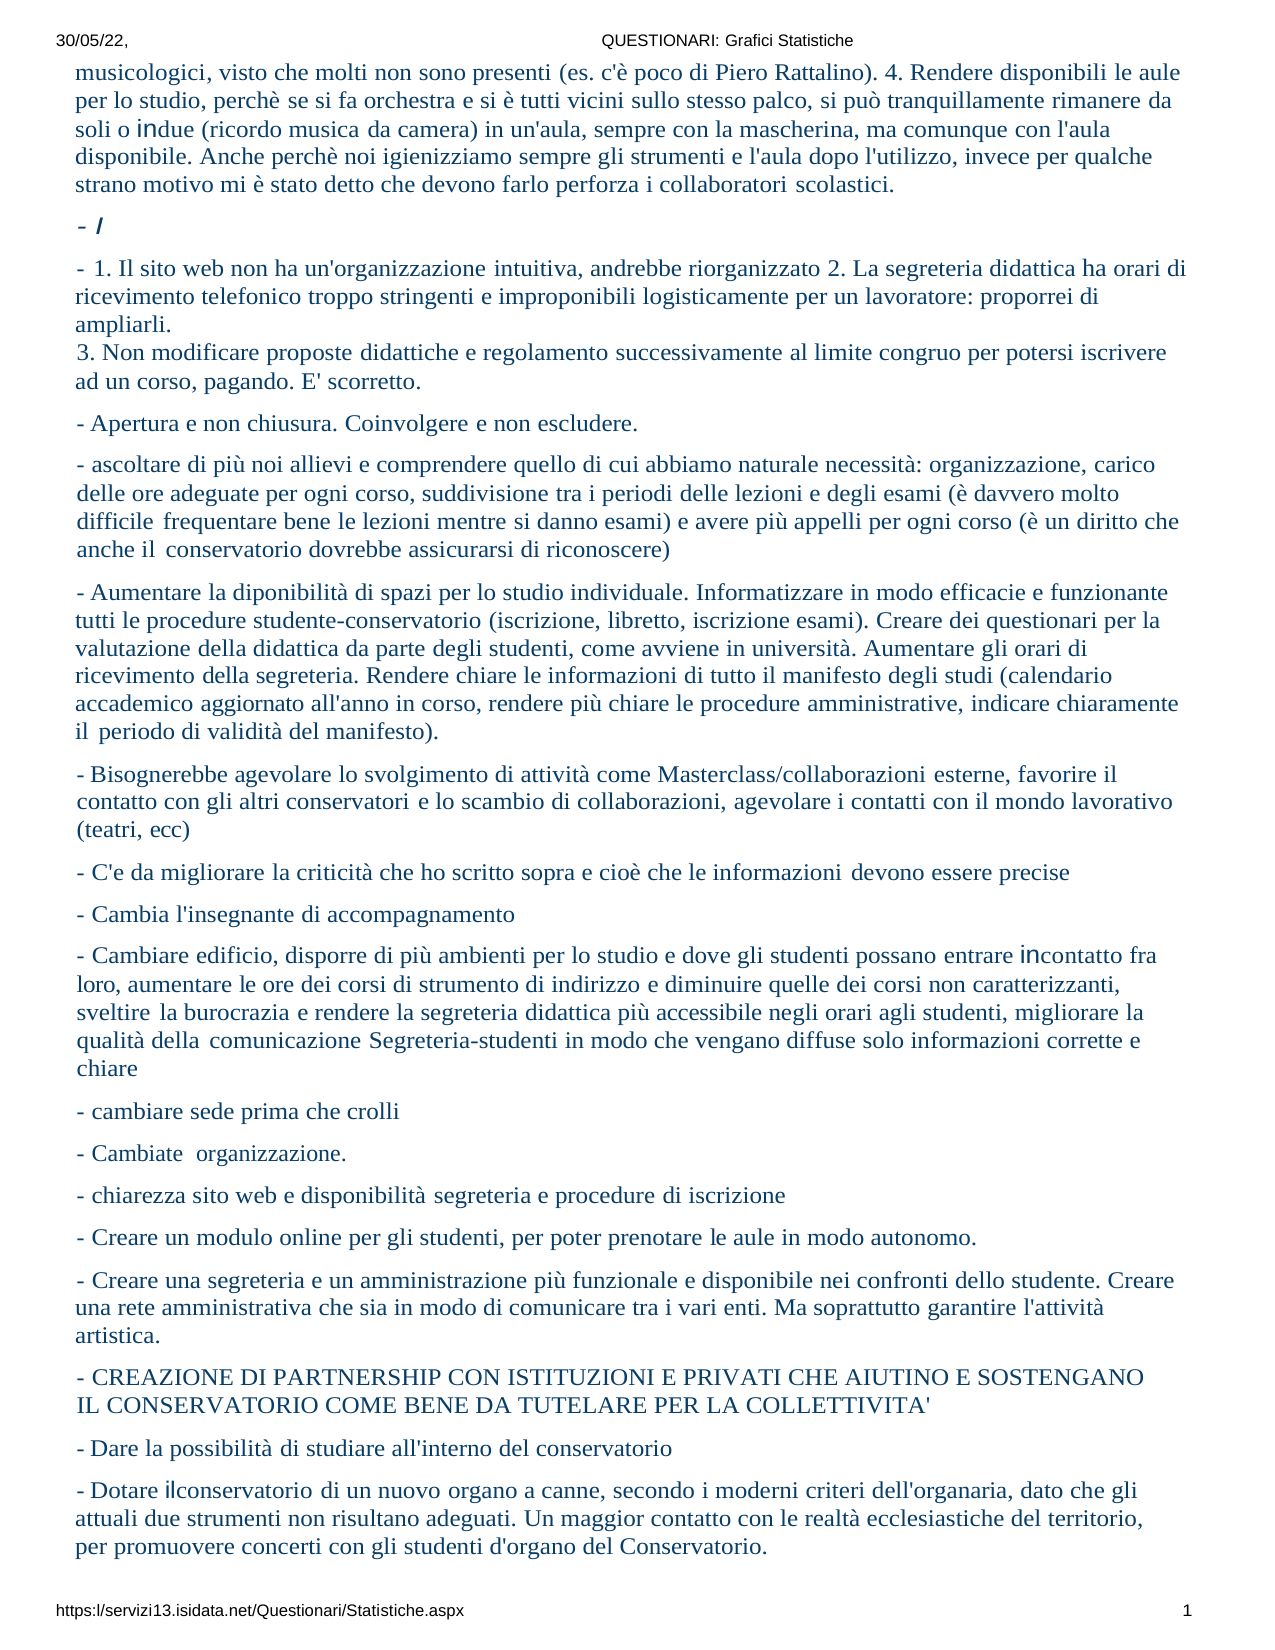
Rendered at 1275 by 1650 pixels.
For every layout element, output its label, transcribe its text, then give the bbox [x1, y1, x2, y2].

list Cambiate organizzazione. [76, 1139, 1235, 1166]
list Cambiare edificio, disporre di più ambienti per lo studio e dove gli studenti possano entrare incontatto fra loro, aumentare le ore dei corsi di strumento di indirizzo e diminuire quelle dei corsi non caratterizzanti, sveltire la burocrazia e rendere la segreteria didattica più accessibile negli orari agli studenti, migliorare la qualità della comunicazione Segreteria-studenti in modo che vengano diffuse solo informazioni corrette e chiare [76, 941, 1195, 1082]
text delle ore adeguate per ogni corso, suddivisione tra i periodi delle lezioni e degli esami (è davvero molto difficile frequentare bene le lezioni mentre si danno esami) e avere più appelli per ogni corso (è un diritto che anche il conservatorio dovrebbe assicurarsi di riconoscere) [76, 479, 1195, 563]
list Aumentare la diponibilità di spazi per lo studio individuale. Informatizzare in modo efficacie e funzionante tutti le procedure studente-conservatorio (iscrizione, libretto, iscrizione esami). Creare dei questionari per la valutazione della didattica da parte degli studenti, come avviene in università. Aumentare gli orari di ricevimento della segreteria. Rendere chiare le informazioni di tutto il manifesto degli studi (calendario accademico aggiornato all'anno in corso, rendere più chiare le procedure amministrative, indicare chiaramente il periodo di validità del manifesto). [75, 578, 1195, 745]
list 1. Il sito web non ha un'organizzazione intuitiva, andrebbe riorganizzato 2. La segreteria didattica ha orari di ricevimento telefonico troppo stringenti e improponibili logisticamente per un lavoratore: proporrei di ampliarli. [75, 253, 1195, 337]
list Dotare ilconservatorio di un nuovo organo a canne, secondo i moderni criteri dell'organaria, dato che gli attuali due strumenti non risultano adeguati. Un maggior contatto con le realtà ecclesiastiche del territorio, per promuovere concerti con gli studenti d'organo del Conservatorio. [75, 1476, 1179, 1559]
list CREAZIONE DI PARTNERSHIP CON ISTITUZIONI E PRIVATI CHE AIUTINO E SOSTENGANO IL CONSERVATORIO COME BENE DA TUTELARE PER LA COLLETTIVITA' [76, 1363, 1157, 1419]
list Apertura e non chiusura. Coinvolgere e non escludere. [76, 408, 1235, 436]
list Cambia l'insegnante di accompagnamento [76, 899, 1235, 927]
list Creare un modulo online per gli studenti, per poter prenotare le aule in modo autonomo. [76, 1223, 1235, 1250]
list chiarezza sito web e disponibilità segreteria e procedure di iscrizione [76, 1181, 1235, 1208]
list C'e da migliorare la criticità che ho scritto sopra e cioè che le informazioni devono essere precise [76, 858, 1235, 885]
list Bisognerebbe agevolare lo svolgimento di attività come Masterclass/collaborazioni esterne, favorire il contatto con gli altri conservatori e lo scambio di collaborazioni, agevolare i contatti con il mondo lavorativo (teatri, ecc) [76, 759, 1195, 842]
list Dare la possibilità di studiare all'interno del conservatorio [76, 1434, 1235, 1461]
list cambiare sede prima che crolli [76, 1097, 1235, 1124]
text - I [76, 212, 1235, 239]
text musicologici, visto che molti non sono presenti (es. c'è poco di Piero Rattalino). 4. Rendere disponibili le aule per lo studio, perchè se si fa orchestra e si è tutti vicini sullo stesso palco, si può tranquillamente rimanere da soli o indue (ricordo musica da camera) in un'aula, sempre con la mascherina, ma comunque con l'aula disponibile. Anche perchè noi igienizziamo sempre gli strumenti e l'aula dopo l'utilizzo, invece per qualche strano motivo mi è stato detto che devono farlo perforza i collaboratori scolastici. [75, 58, 1185, 197]
list Creare una segreteria e un amministrazione più funzionale e disponibile nei confronti dello studente. Creare una rete amministrativa che sia in modo di comunicare tra i vari enti. Ma soprattutto garantire l'attività artistica. [75, 1266, 1193, 1348]
text 3. Non modificare proposte didattiche e regolamento successivamente al limite congruo per potersi iscrivere ad un corso, pagando. E' scorretto. [75, 338, 1195, 394]
list ascoltare di più noi allievi e comprendere quello di cui abbiamo naturale necessità: organizzazione, carico [76, 451, 1235, 478]
